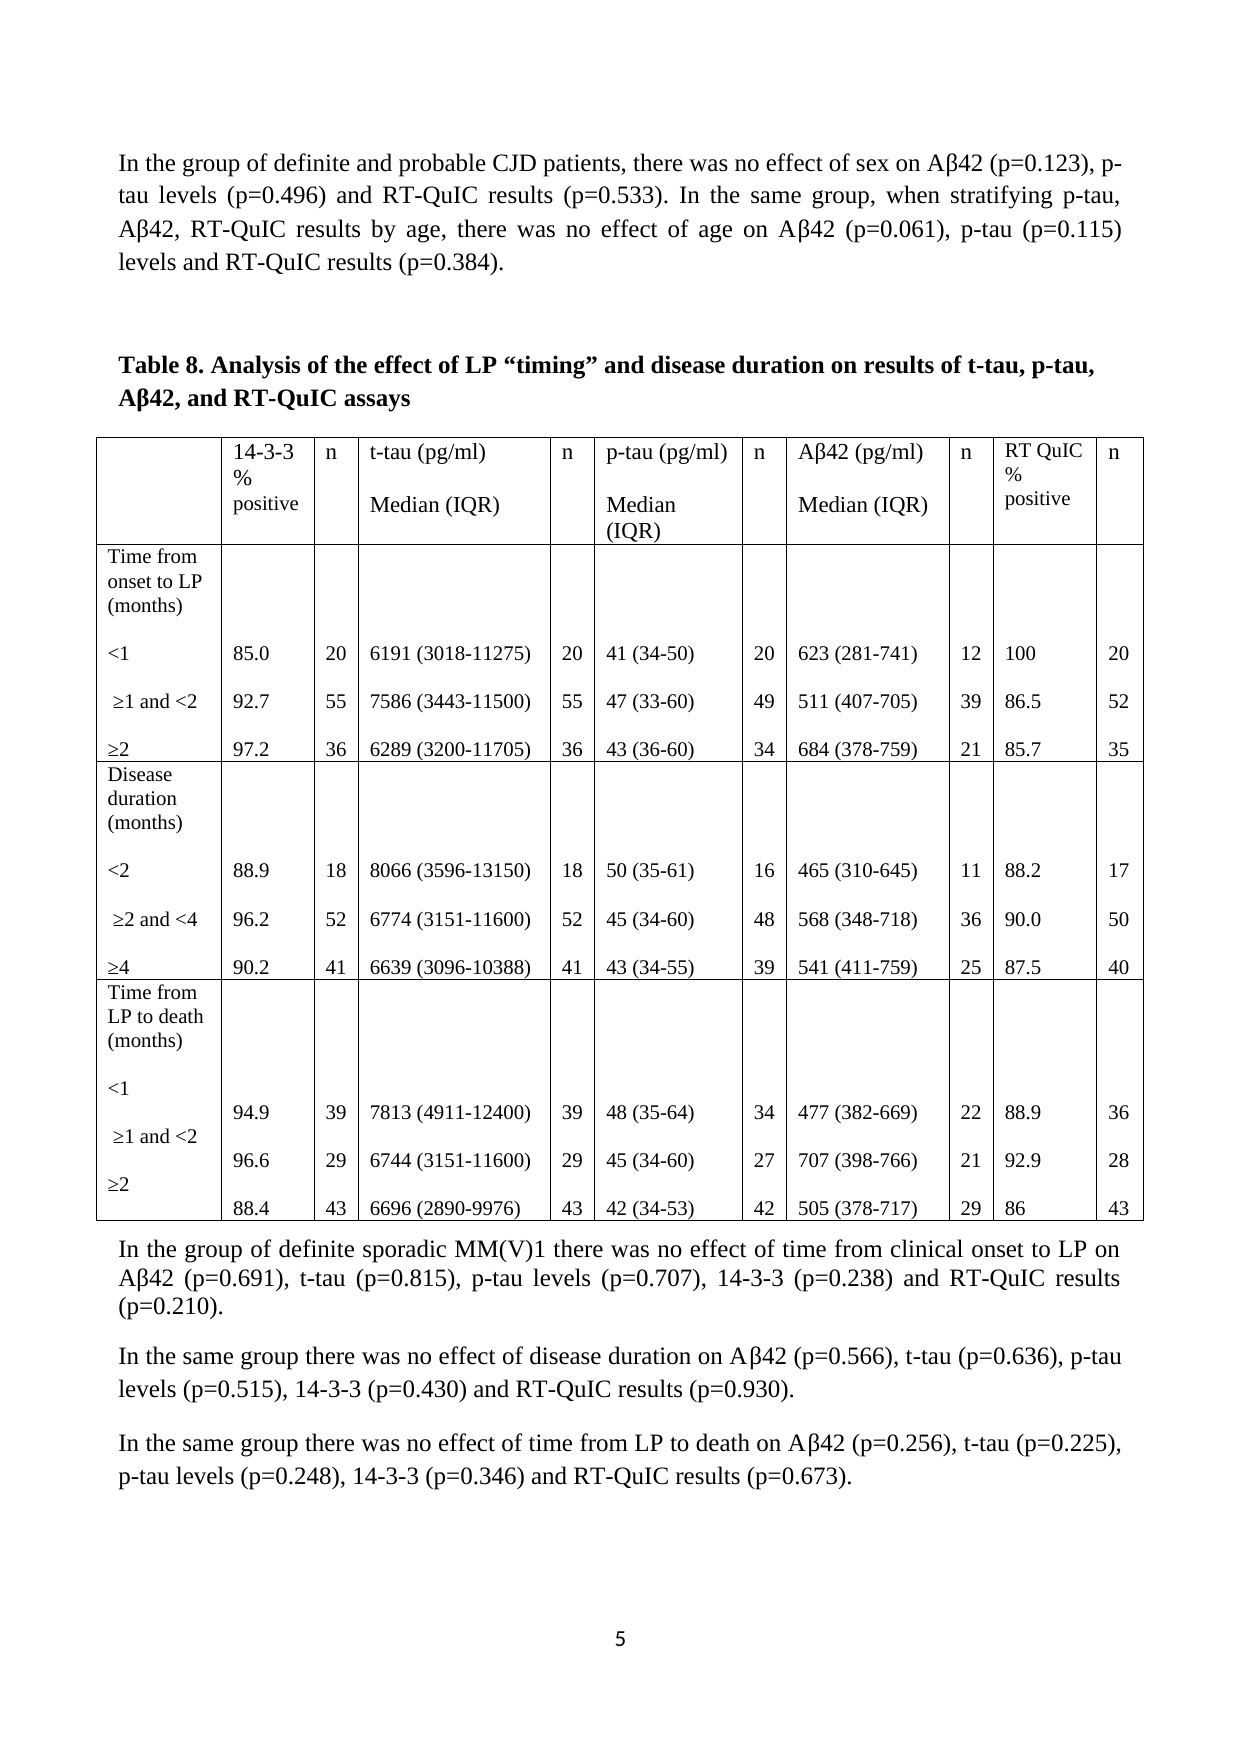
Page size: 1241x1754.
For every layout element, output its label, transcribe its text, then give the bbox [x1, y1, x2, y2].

table_header t-tau (pg/ml) Median (IQR) [359, 438, 550, 543]
table_cell 20 55 36 [551, 545, 594, 761]
table_cell 36 28 43 [1097, 980, 1143, 1220]
text In the group of definite and probable CJD patients, there was no effect of sex on Aβ42 (p=0.123), p-tau levels (p=0.496) and RT-QuIC results (p=0.533). In the same group, when stratifying p-tau, Aβ42, RT-QuIC results by age, there was no effect of age on Aβ42 (p=0.061), p-tau (p=0.115) levels and RT-QuIC results (p=0.384). [118, 148, 1122, 275]
table_header p-tau (pg/ml) Median (IQR) [595, 438, 742, 543]
table_cell 50 (35-61) 45 (34-60) 43 (34-55) [595, 762, 742, 979]
table_header n [950, 438, 993, 543]
table_cell 88.9 96.2 90.2 [222, 762, 314, 979]
table_header 14-3-3 % positive [222, 438, 314, 543]
table_cell Disease duration (months) <2 ≥2 and <4 ≥4 [97, 762, 221, 979]
table_header Aβ42 (pg/ml) Median (IQR) [787, 438, 949, 543]
table_header n [743, 438, 786, 543]
table_cell 8066 (3596-13150) 6774 (3151-11600) 6639 (3096-10388) [359, 762, 550, 979]
table_cell 39 29 43 [315, 980, 358, 1220]
table_cell 20 55 36 [315, 545, 358, 761]
table_cell 88.9 92.9 86 [994, 980, 1096, 1220]
table_cell 17 50 40 [1097, 762, 1143, 979]
text Table 8. Analysis of the effect of LP “timing” and disease duration on results of t-tau, p-tau, Aβ42, and RT-QuIC assays [118, 350, 1122, 412]
table_header [97, 438, 221, 543]
table_cell 18 52 41 [551, 762, 594, 979]
table_cell 48 (35-64) 45 (34-60) 42 (34-53) [595, 980, 742, 1220]
table_cell 34 27 42 [743, 980, 786, 1220]
table_cell 18 52 41 [315, 762, 358, 979]
table_cell 39 29 43 [551, 980, 594, 1220]
table_cell 100 86.5 85.7 [994, 545, 1096, 761]
table_cell 7813 (4911-12400) 6744 (3151-11600) 6696 (2890-9976) [359, 980, 550, 1220]
table_cell Time from onset to LP (months) <1 ≥1 and <2 ≥2 [97, 545, 221, 761]
table_cell 20 52 35 [1097, 545, 1143, 761]
table_cell 6191 (3018-11275) 7586 (3443-11500) 6289 (3200-11705) [359, 545, 550, 761]
table_cell 20 49 34 [743, 545, 786, 761]
table_header RT QuIC % positive [994, 438, 1096, 543]
table_header n [315, 438, 358, 543]
table_cell 12 39 21 [950, 545, 993, 761]
table_cell 22 21 29 [950, 980, 993, 1220]
table_header n [1097, 438, 1143, 543]
table_cell 16 48 39 [743, 762, 786, 979]
table_cell 85.0 92.7 97.2 [222, 545, 314, 761]
table_cell 88.2 90.0 87.5 [994, 762, 1096, 979]
table_cell 41 (34-50) 47 (33-60) 43 (36-60) [595, 545, 742, 761]
table_cell 465 (310-645) 568 (348-718) 541 (411-759) [787, 762, 949, 979]
table_cell 11 36 25 [950, 762, 993, 979]
table_cell 477 (382-669) 707 (398-766) 505 (378-717) [787, 980, 949, 1220]
text In the group of definite sporadic MM(V)1 there was no effect of time from clinical onset to LP on Aβ42 (p=0.691), t-tau (p=0.815), p-tau levels (p=0.707), 14-3-3 (p=0.238) and RT-QuIC results (p=0.210). [118, 1234, 1122, 1320]
table_cell 94.9 96.6 88.4 [222, 980, 314, 1220]
table_header n [551, 438, 594, 543]
text In the same group there was no effect of time from LP to death on Aβ42 (p=0.256), t-tau (p=0.225), p-tau levels (p=0.248), 14-3-3 (p=0.346) and RT-QuIC results (p=0.673). [118, 1428, 1122, 1489]
text In the same group there was no effect of disease duration on Aβ42 (p=0.566), t-tau (p=0.636), p-tau levels (p=0.515), 14-3-3 (p=0.430) and RT-QuIC results (p=0.930). [118, 1341, 1122, 1403]
table_cell 623 (281-741) 511 (407-705) 684 (378-759) [787, 545, 949, 761]
table_cell Time from LP to death (months) <1 ≥1 and <2 ≥2 [97, 980, 221, 1220]
